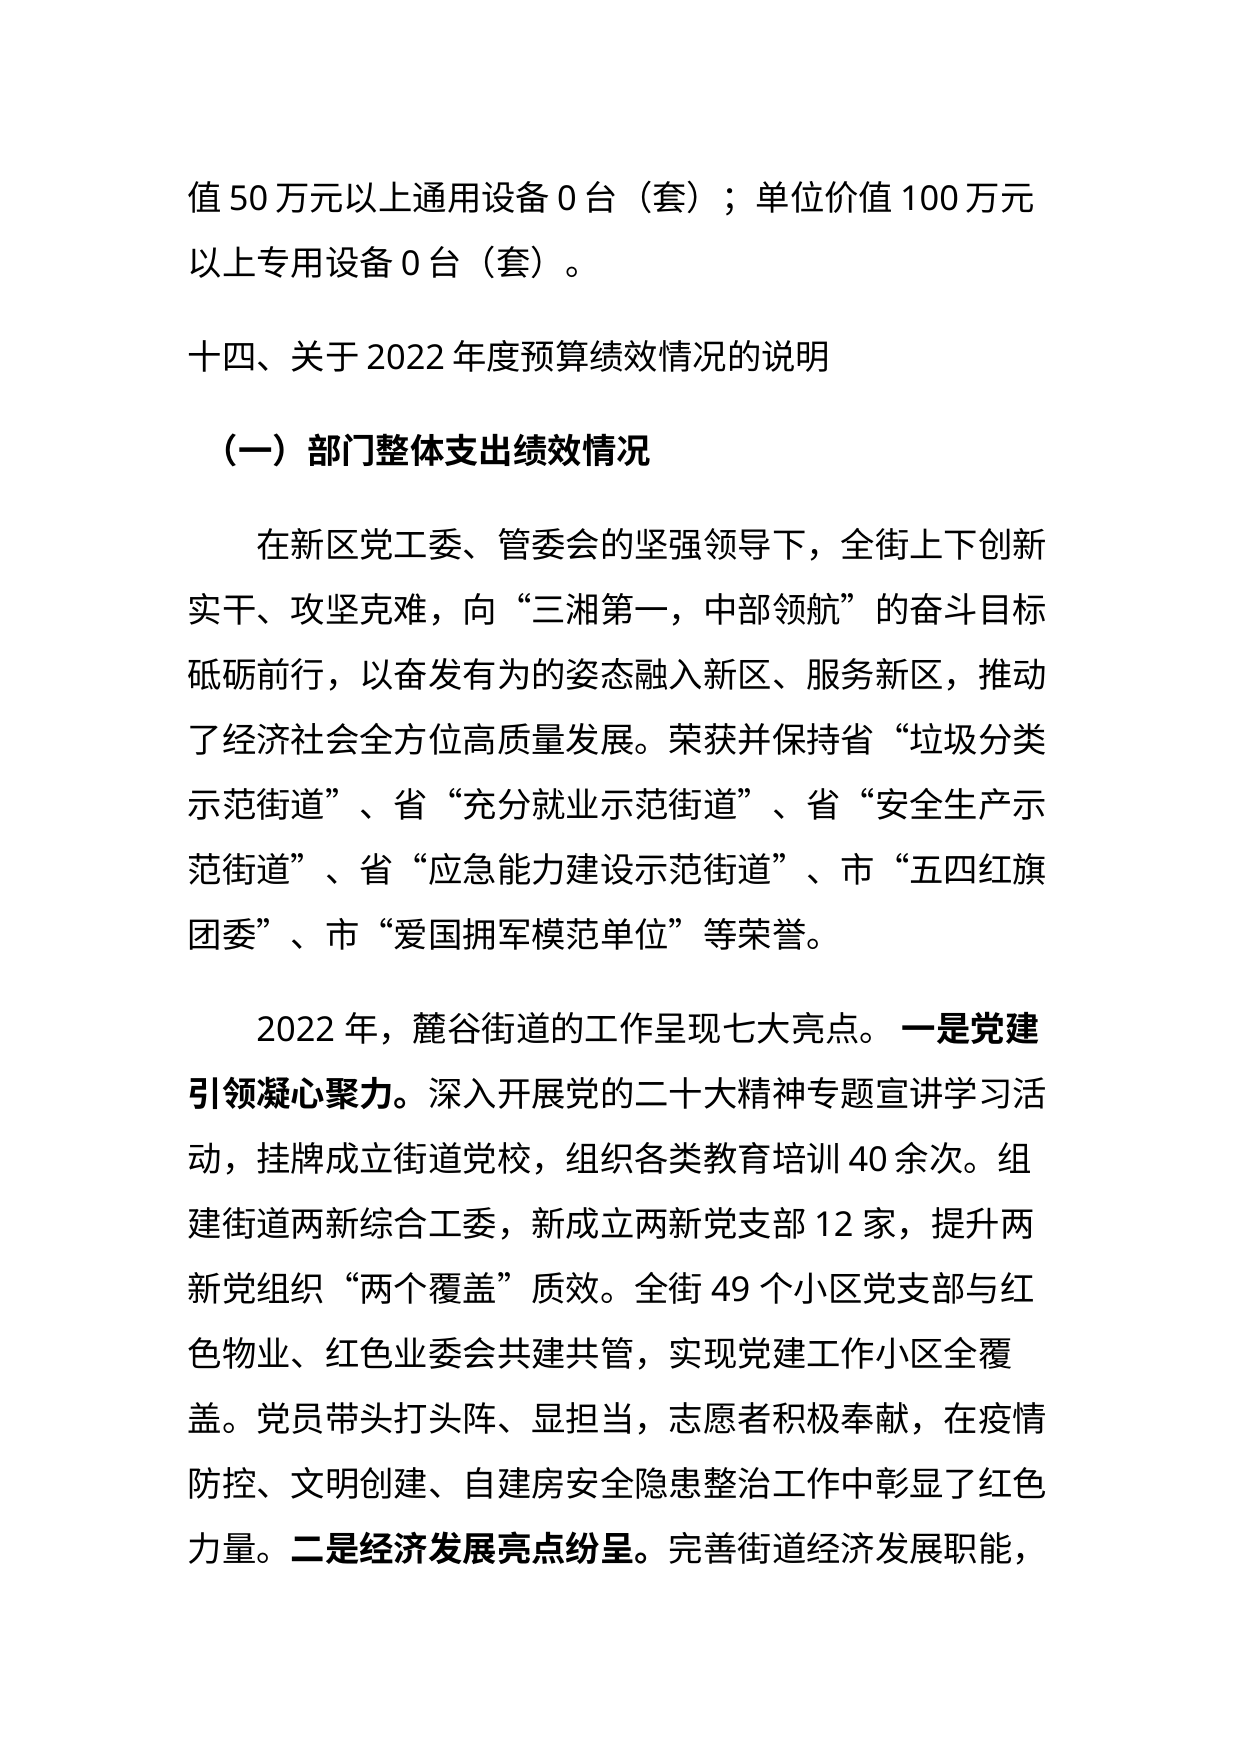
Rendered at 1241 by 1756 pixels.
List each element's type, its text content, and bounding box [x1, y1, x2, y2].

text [187, 163, 1053, 293]
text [187, 994, 1053, 1579]
text 在新区党工委、管委会的坚强领导下，全街上下创新实干、攻坚克难，向“三湘第一，中部领航”的奋斗目标砥砺前行，以奋发有为的姿态融入新区、服务新区，推动了经济社会全方位高质量发展。荣获并保持省“垃圾分类示范街道”、省“充分就业示范街道”、省“安全生产示范街道”、省“应急能力建设示范街道”、市“五四红旗团委”、市“爱国拥军模范单位”等荣誉。 [187, 510, 1053, 965]
text 十四、关于2022年度预算绩效情况的说明 [187, 322, 1053, 387]
text （一）部门整体支出绩效情况 [187, 416, 1053, 481]
